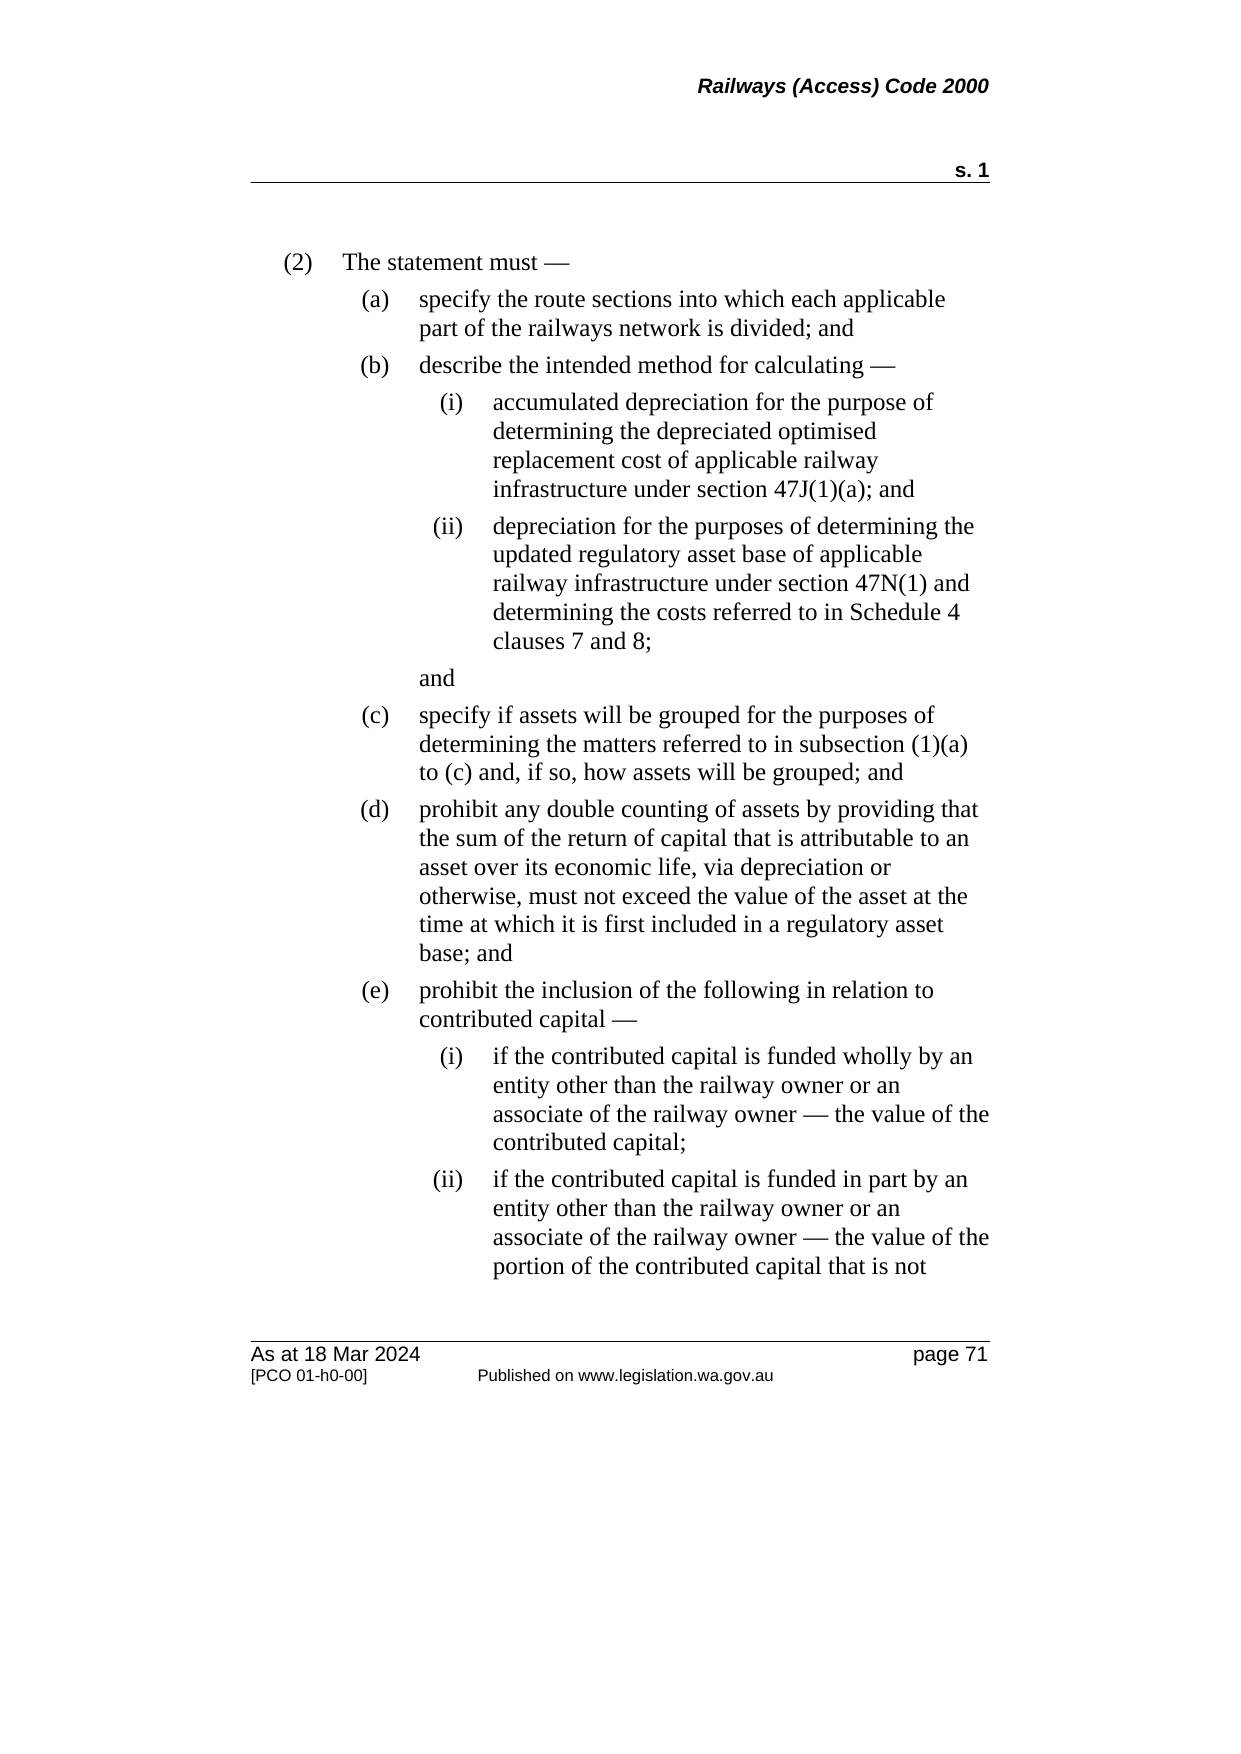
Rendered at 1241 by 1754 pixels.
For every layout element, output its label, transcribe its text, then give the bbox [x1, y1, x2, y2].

text (c) specify if assets will be grouped for the purposes of determining the matters referred to in subsection (1)(a) to (c) and, if so, how assets will be grouped; and [251, 700, 990, 786]
text (i) if the contributed capital is funded wholly by an entity other than the railway owner or an associate of the railway owner — the value of the contributed capital; [251, 1041, 990, 1156]
text (ii) depreciation for the purposes of determining the updated regulatory asset base of applicable railway infrastructure under section 47N(1) and determining the costs referred to in Schedule 4 clauses 7 and 8; [251, 511, 990, 654]
text (e) prohibit the inclusion of the following in relation to contributed capital — [251, 975, 990, 1033]
text and [251, 663, 990, 692]
text (a) specify the route sections into which each applicable part of the railways network is divided; and [251, 284, 990, 342]
text (i) accumulated depreciation for the purpose of determining the depreciated optimised replacement cost of applicable railway infrastructure under section 47J(1)(a); and [251, 387, 990, 502]
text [251, 1164, 990, 1279]
text (2) The statement must — [251, 247, 990, 276]
text (b) describe the intended method for calculating — [251, 350, 990, 379]
text (d) prohibit any double counting of assets by providing that the sum of the return of capital that is attributable to an asset over its economic life, via depreciation or otherwise, must not exceed the value of the asset at the time at which it is first included in a regulatory asset base; and [251, 794, 990, 967]
